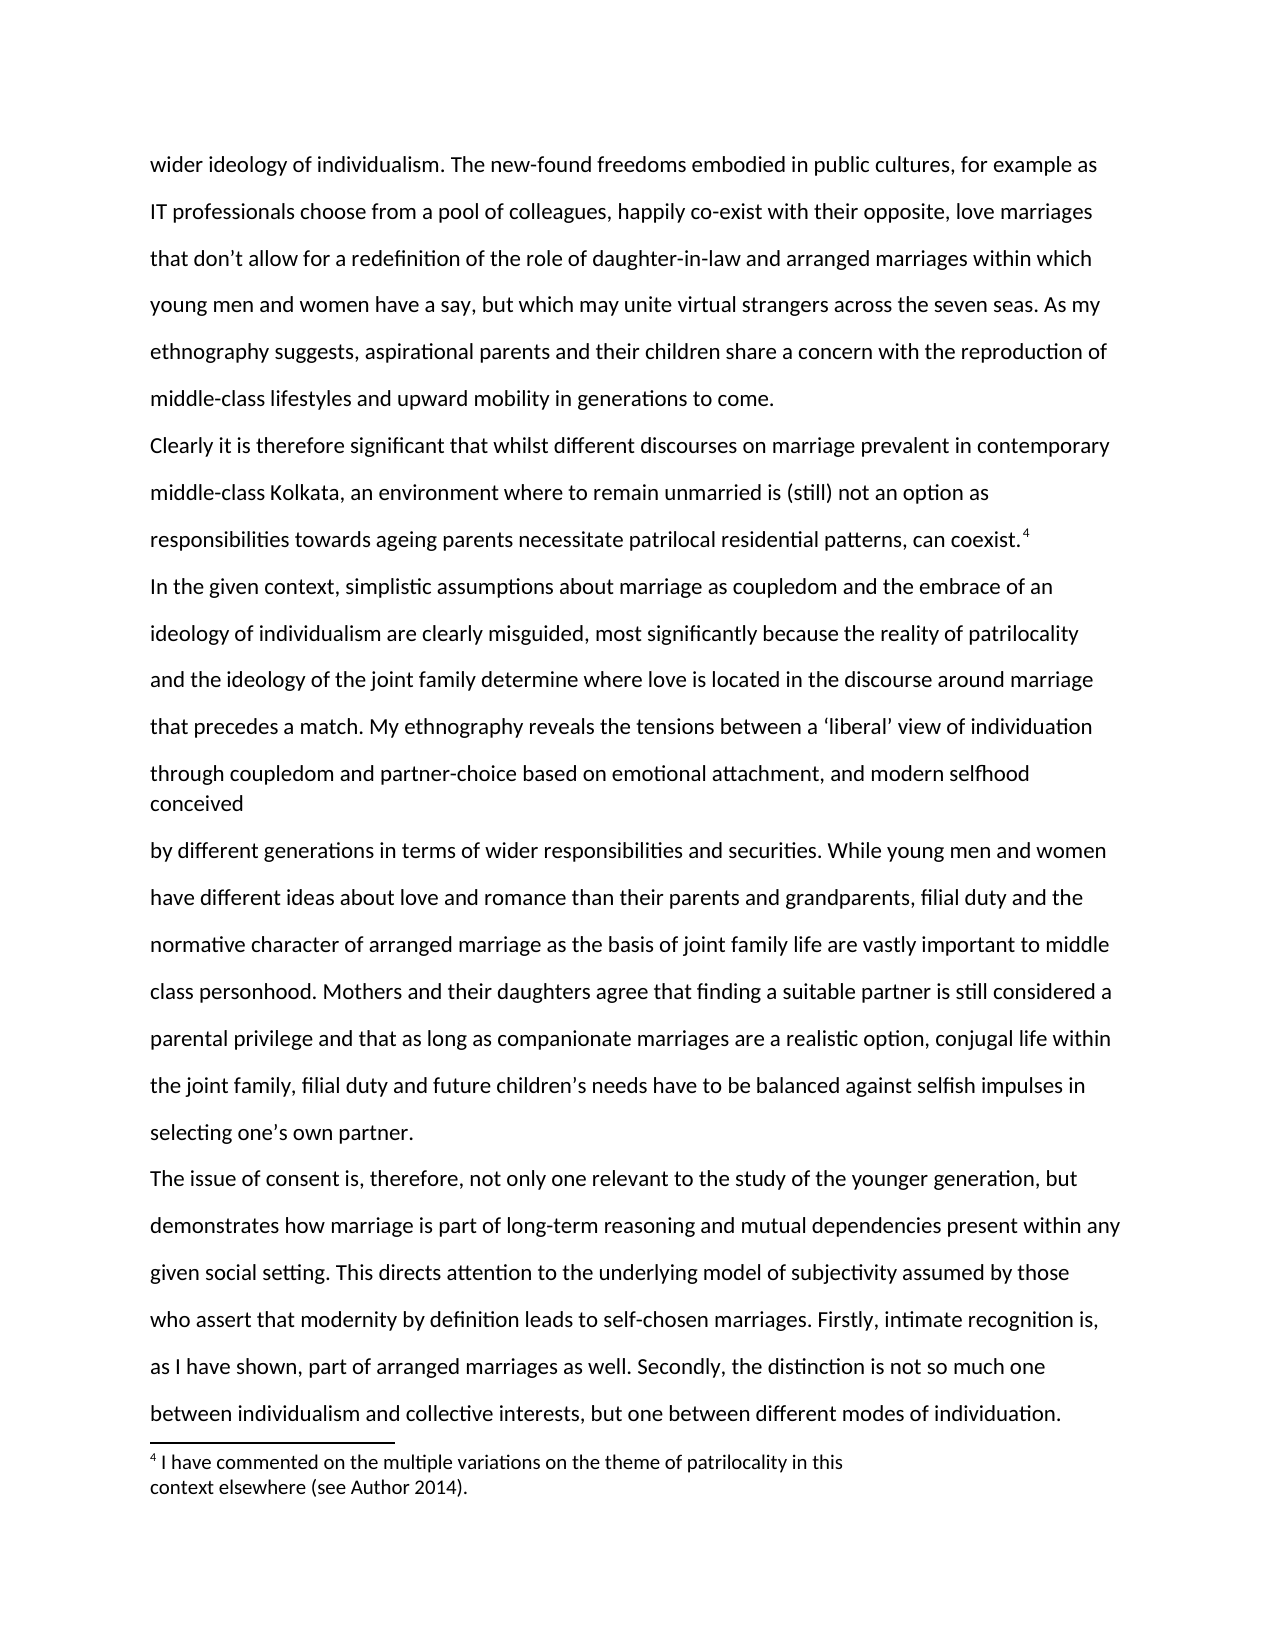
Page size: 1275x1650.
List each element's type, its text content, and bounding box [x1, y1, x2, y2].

text wider ideology of individualism. The new-found freedoms embodied in public cultures, for example as [150, 150, 1125, 178]
text The issue of consent is, therefore, not only one relevant to the study of the younger generation, but [150, 1164, 1125, 1193]
text selecting one’s own partner. [150, 1118, 1125, 1146]
text as I have shown, part of arranged marriages as well. Secondly, the distinction is not so much one [150, 1352, 1125, 1380]
text young men and women have a say, but which may unite virtual strangers across the seven seas. As my [150, 291, 1125, 319]
text between individualism and collective interests, but one between different modes of individuation. [150, 1399, 1125, 1427]
text the joint family, filial duty and future children’s needs have to be balanced against selfish impulses in [150, 1071, 1125, 1099]
text that don’t allow for a redefinition of the role of daughter-in-law and arranged marriages within which [150, 244, 1125, 272]
text by different generations in terms of wider responsibilities and securities. While young men and women [150, 836, 1125, 864]
text have different ideas about love and romance than their parents and grandparents, filial duty and the [150, 883, 1125, 911]
text and the ideology of the joint family determine where love is located in the discourse around marriage [150, 666, 1125, 694]
text given social setting. This directs attention to the underlying model of subjectivity assumed by those [150, 1258, 1125, 1286]
text ethnography suggests, aspirational parents and their children share a concern with the reproduction of [150, 337, 1125, 366]
text middle-class lifestyles and upward mobility in generations to come. [150, 384, 1125, 412]
text through coupledom and partner-choice based on emotional attachment, and modern selfhood conceived [150, 759, 1125, 818]
text responsibilities towards ageing parents necessitate patrilocal residential patterns, can coexist. [150, 525, 1125, 553]
text ideology of individualism are clearly misguided, most significantly because the reality of patrilocality [150, 619, 1125, 647]
text who assert that modernity by definition leads to self-chosen marriages. Firstly, intimate recognition is, [150, 1305, 1125, 1333]
text middle-class Kolkata, an environment where to remain unmarried is (still) not an option as [150, 478, 1125, 506]
text IT professionals choose from a pool of colleagues, happily co-exist with their opposite, love marriages [150, 197, 1125, 225]
text class personhood. Mothers and their daughters agree that finding a suitable partner is still considered a [150, 977, 1125, 1005]
text In the given context, simplistic assumptions about marriage as coupledom and the embrace of an [150, 572, 1125, 600]
text demonstrates how marriage is part of long-term reasoning and mutual dependencies present within any [150, 1211, 1125, 1239]
text that precedes a match. My ethnography reveals the tensions between a ‘liberal’ view of individuation [150, 712, 1125, 741]
text normative character of arranged marriage as the basis of joint family life are vastly important to middle [150, 930, 1125, 958]
text Clearly it is therefore significant that whilst different discourses on marriage prevalent in contemporary [150, 431, 1125, 459]
text parental privilege and that as long as companionate marriages are a realistic option, conjugal life within [150, 1024, 1125, 1052]
